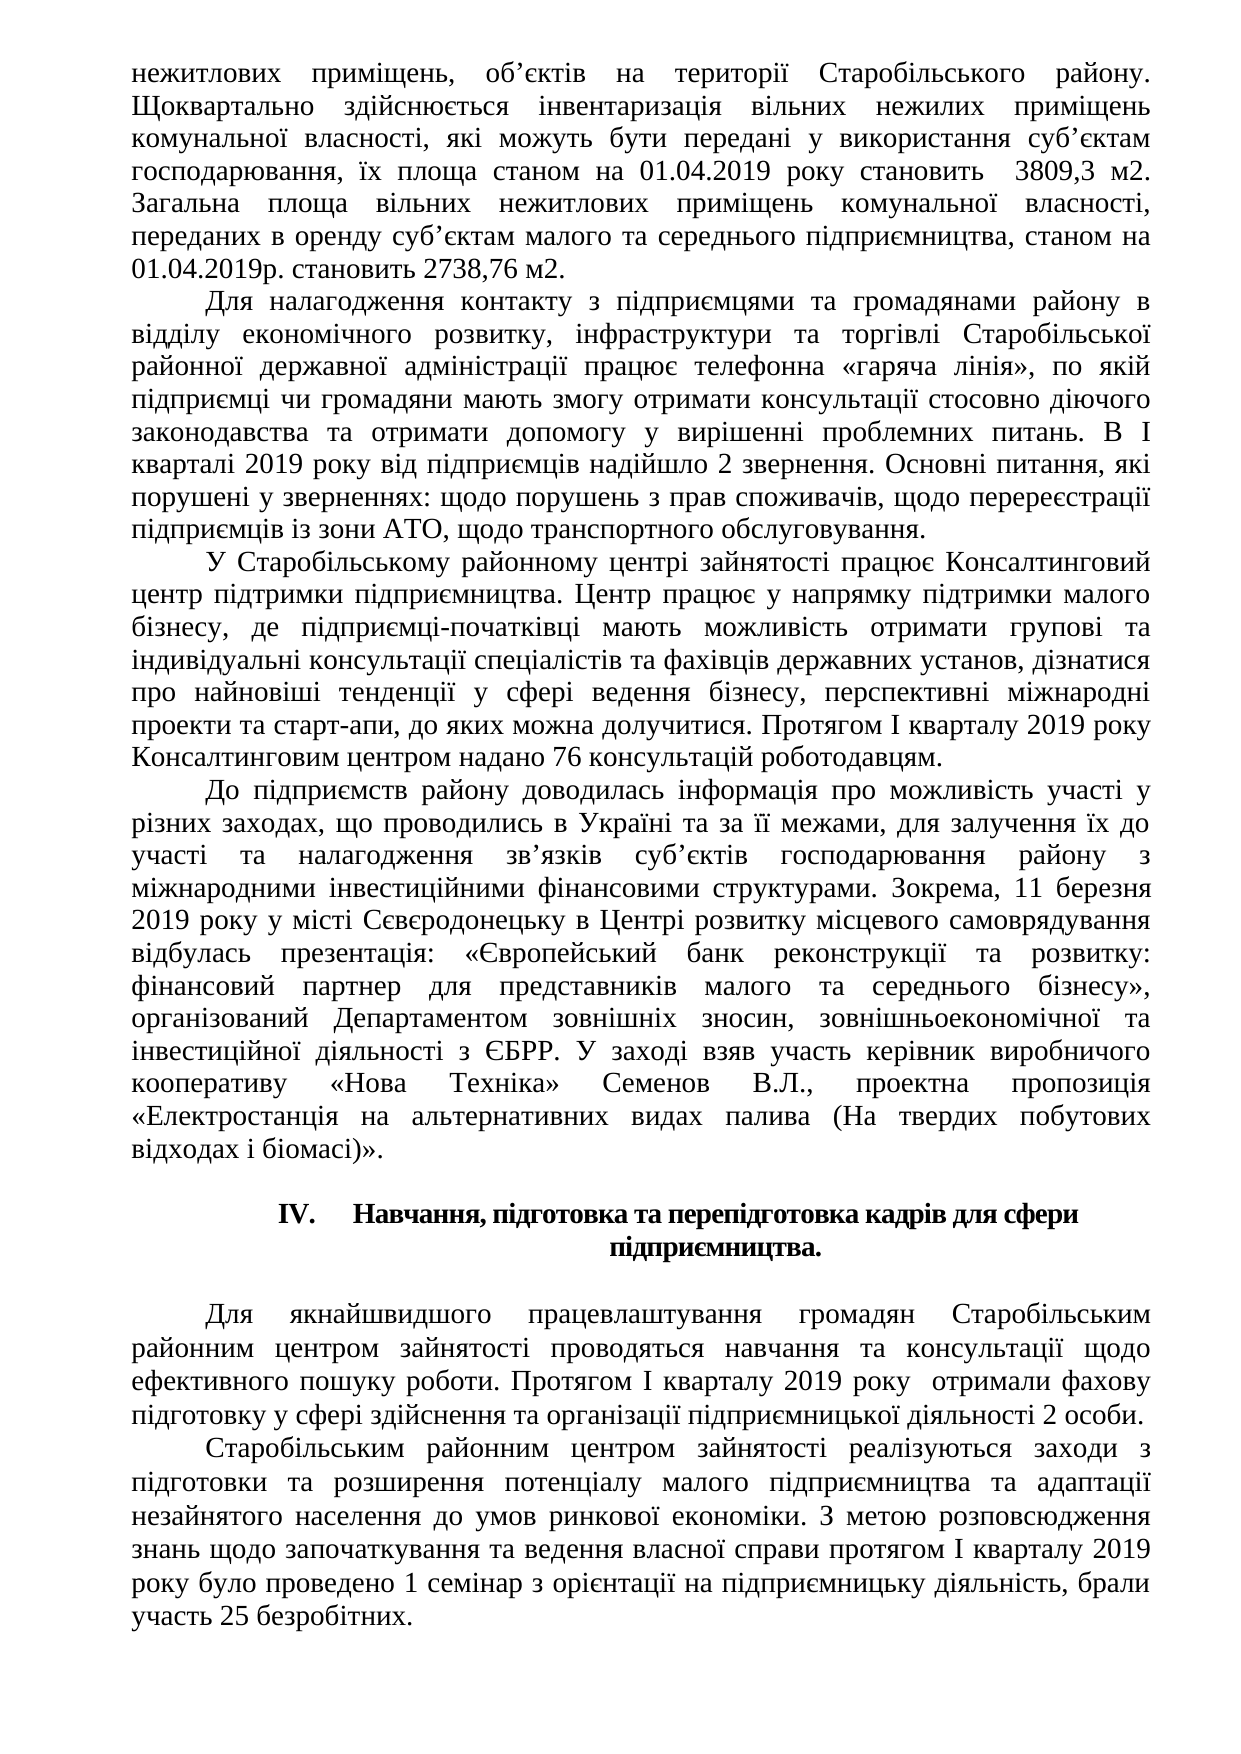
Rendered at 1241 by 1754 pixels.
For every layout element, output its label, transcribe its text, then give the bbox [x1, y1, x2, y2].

text До підприємств району доводилась інформація про можливість участі у різних заходах, що проводились в Україні та за її межами, для залучення їх до участі та налагодження зв’язків суб’єктів господарювання району з міжнародними інвестиційними фінансовими структурами. Зокрема, 11 березня 2019 року у місті Сєвєродонецьку в Центрі розвитку місцевого самоврядування відбулась презентація: «Європейський банк реконструкції та розвитку: фінансовий партнер для представників малого та середнього бізнесу», організований Департаментом зовнішніх зносин, зовнішньоекономічної та інвестиційної діяльності з ЄБРР. У заході взяв участь керівник виробничого кооперативу «Нова Техніка» Семенов В.Л., проектна пропозиція «Електростанція на альтернативних видах палива (На твердих побутових відходах і біомасі)». [131, 773, 1152, 1164]
text Для налагодження контакту з підприємцями та громадянами району в відділу економічного розвитку, інфраструктури та торгівлі Старобільської районної державної адміністрації працює телефонна «гаряча лінія», по якій підприємці чи громадяни мають змогу отримати консультації стосовно діючого законодавства та отримати допомогу у вирішенні проблемних питань. В І кварталі 2019 року від підприємців надійшло 2 звернення. Основні питання, які порушені у зверненнях: щодо порушень з прав споживачів, щодо перереєстрації підприємців із зони АТО, щодо транспортного обслуговування. [131, 284, 1152, 545]
text Старобільським районним центром зайнятості реалізуються заходи з підготовки та розширення потенціалу малого підприємництва та адаптації незайнятого населення до умов ринкової економіки. З метою розповсюдження знань щодо започаткування та ведення власної справи протягом І кварталу 2019 року було проведено 1 семінар з орієнтації на підприємницьку діяльність, брали участь 25 безробітних. [131, 1431, 1152, 1632]
text Для якнайшвидшого працевлаштування громадян Старобільським районним центром зайнятості проводяться навчання та консультації щодо ефективного пошуку роботи. Протягом І кварталу 2019 року отримали фахову підготовку у сфері здійснення та організації підприємницької діяльності 2 особи. [131, 1296, 1152, 1431]
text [131, 56, 1152, 284]
text У Старобільському районному центрі зайнятості працює Консалтинговий центр підтримки підприємництва. Центр працює у напрямку підтримки малого бізнесу, де підприємці-початківці мають можливість отримати групові та індивідуальні консультації спеціалістів та фахівців державних установ, дізнатися про найновіші тенденції у сфері ведення бізнесу, перспективні міжнародні проекти та старт-апи, до яких можна долучитися. Протягом І кварталу 2019 року Консалтинговим центром надано 76 консультацій роботодавцям. [131, 545, 1152, 773]
list Навчання, підготовка та перепідготовка кадрів для сфери підприємництва. [205, 1198, 1152, 1263]
